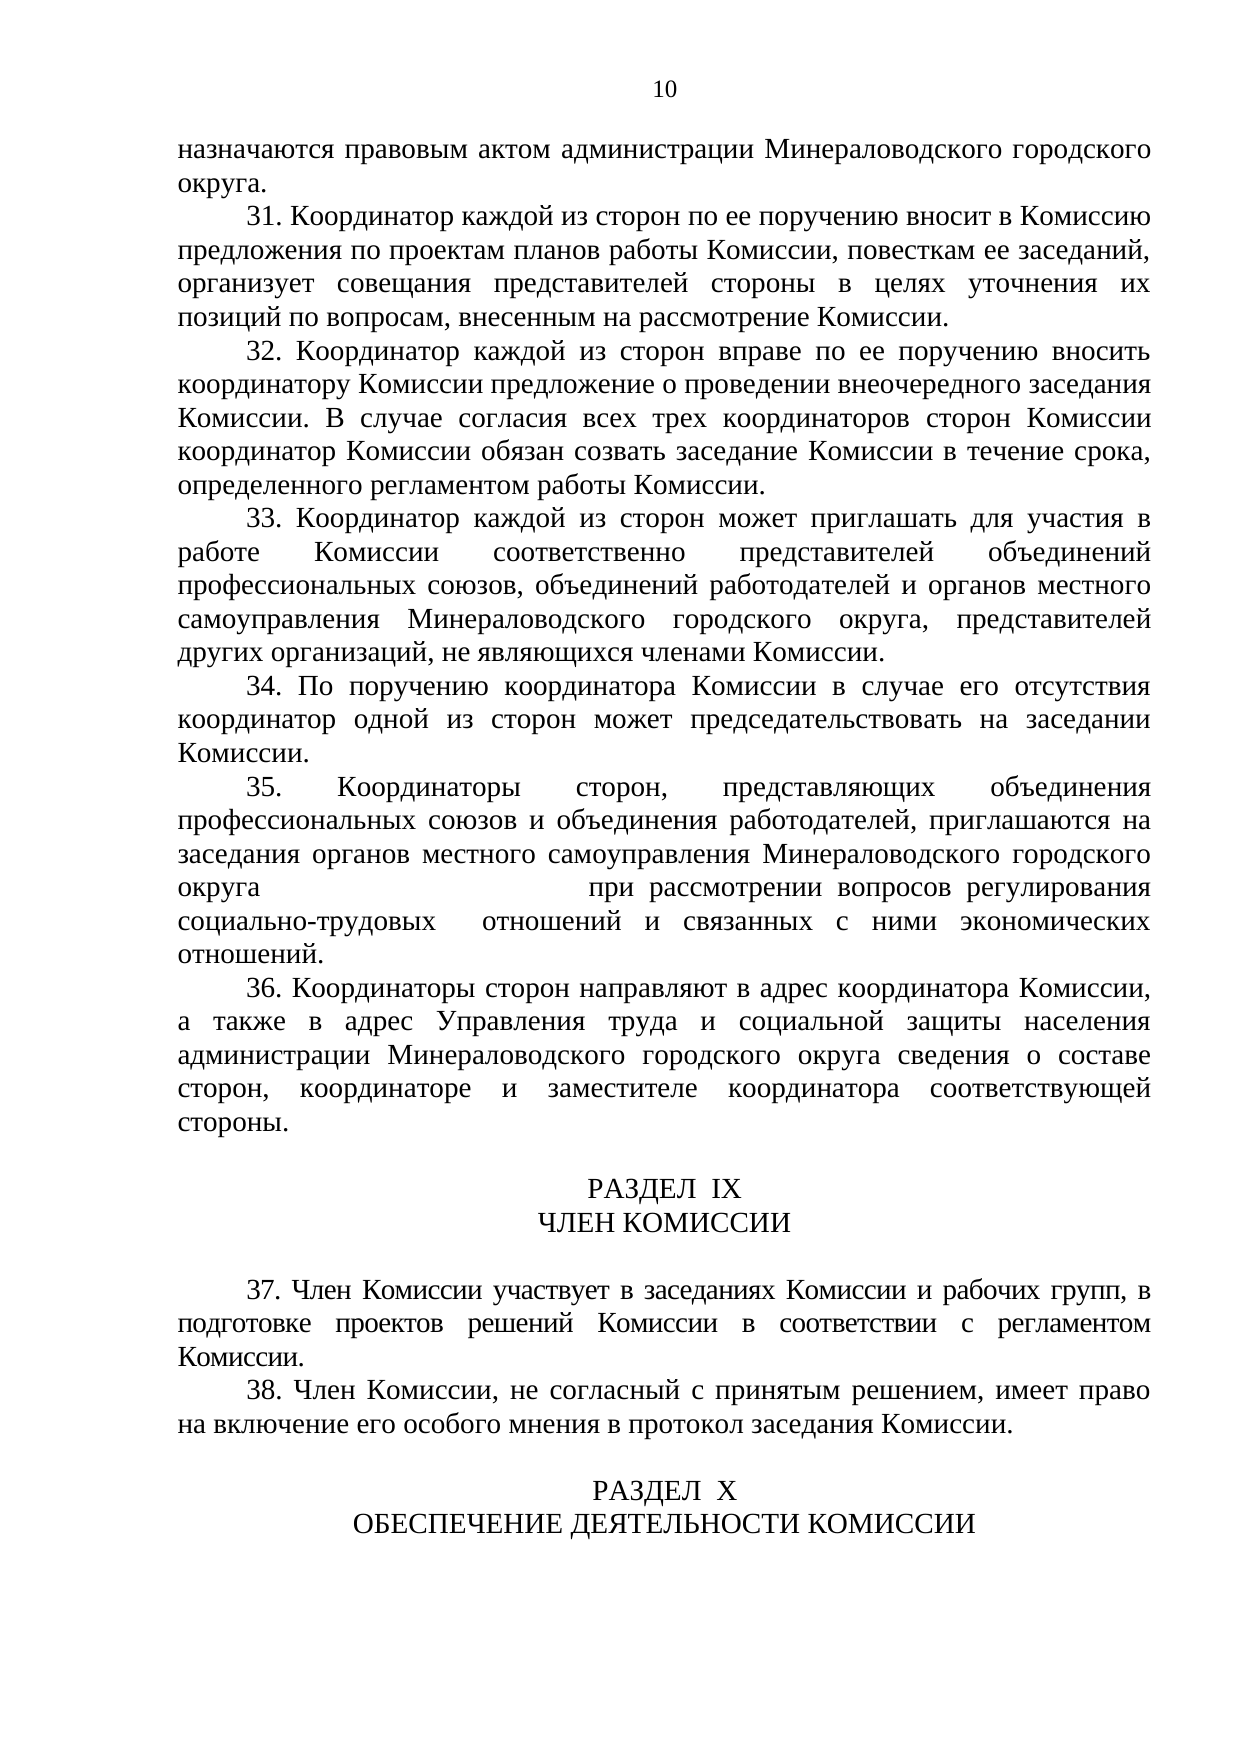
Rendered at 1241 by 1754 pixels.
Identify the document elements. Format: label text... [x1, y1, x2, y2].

text 38. Член Комиссии, не согласный с принятым решением, имеет право на включение его особого мнения в протокол заседания Комиссии. [177, 1372, 1152, 1439]
text 32. Координатор каждой из сторон вправе по ее поручению вносить координатору Комиссии предложение о проведении внеочередного заседания Комиссии. В случае согласия всех трех координаторов сторон Комиссии координатор Комиссии обязан созвать заседание Комиссии в течение срока, определенного регламентом работы Комиссии. [177, 333, 1152, 500]
text РАЗДЕЛ X [177, 1473, 1152, 1507]
text 31. Координатор каждой из сторон по ее поручению вносит в Комиссию предложения по проектам планов работы Комиссии, повесткам ее заседаний, организует совещания представителей стороны в целях уточнения их позиций по вопросам, внесенным на рассмотрение Комиссии. [177, 198, 1152, 333]
text РАЗДЕЛ IX [177, 1171, 1152, 1205]
text 34. По поручению координатора Комиссии в случае его отсутствия координатор одной из сторон может председательствовать на заседании Комиссии. [177, 668, 1152, 769]
text ОБЕСПЕЧЕНИЕ ДЕЯТЕЛЬНОСТИ КОМИССИИ [177, 1507, 1152, 1540]
text 33. Координатор каждой из сторон может приглашать для участия в работе Комиссии соответственно представителей объединений профессиональных союзов, объединений работодателей и органов местного самоуправления Минераловодского городского округа, представителей других организаций, не являющихся членами Комиссии. [177, 500, 1152, 668]
text 36. Координаторы сторон направляют в адрес координатора Комиссии, а также в адрес Управления труда и социальной защиты населения администрации Минераловодского городского округа сведения о составе сторон, координаторе и заместителе координатора соответствующей стороны. [177, 970, 1152, 1138]
text ЧЛЕН КОМИССИИ [177, 1205, 1152, 1238]
text 37. Член Комиссии участвует в заседаниях Комиссии и рабочих групп, в подготовке проектов решений Комиссии в соответствии с регламентом Комиссии. [177, 1272, 1152, 1372]
text 35. Координаторы сторон, представляющих объединения профессиональных союзов и объединения работодателей, приглашаются на заседания органов местного самоуправления Минераловодского городского округа при рассмотрении вопросов регулирования социально-трудовых отношений и связанных с ними экономических отношений. [177, 769, 1152, 970]
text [177, 131, 1152, 198]
